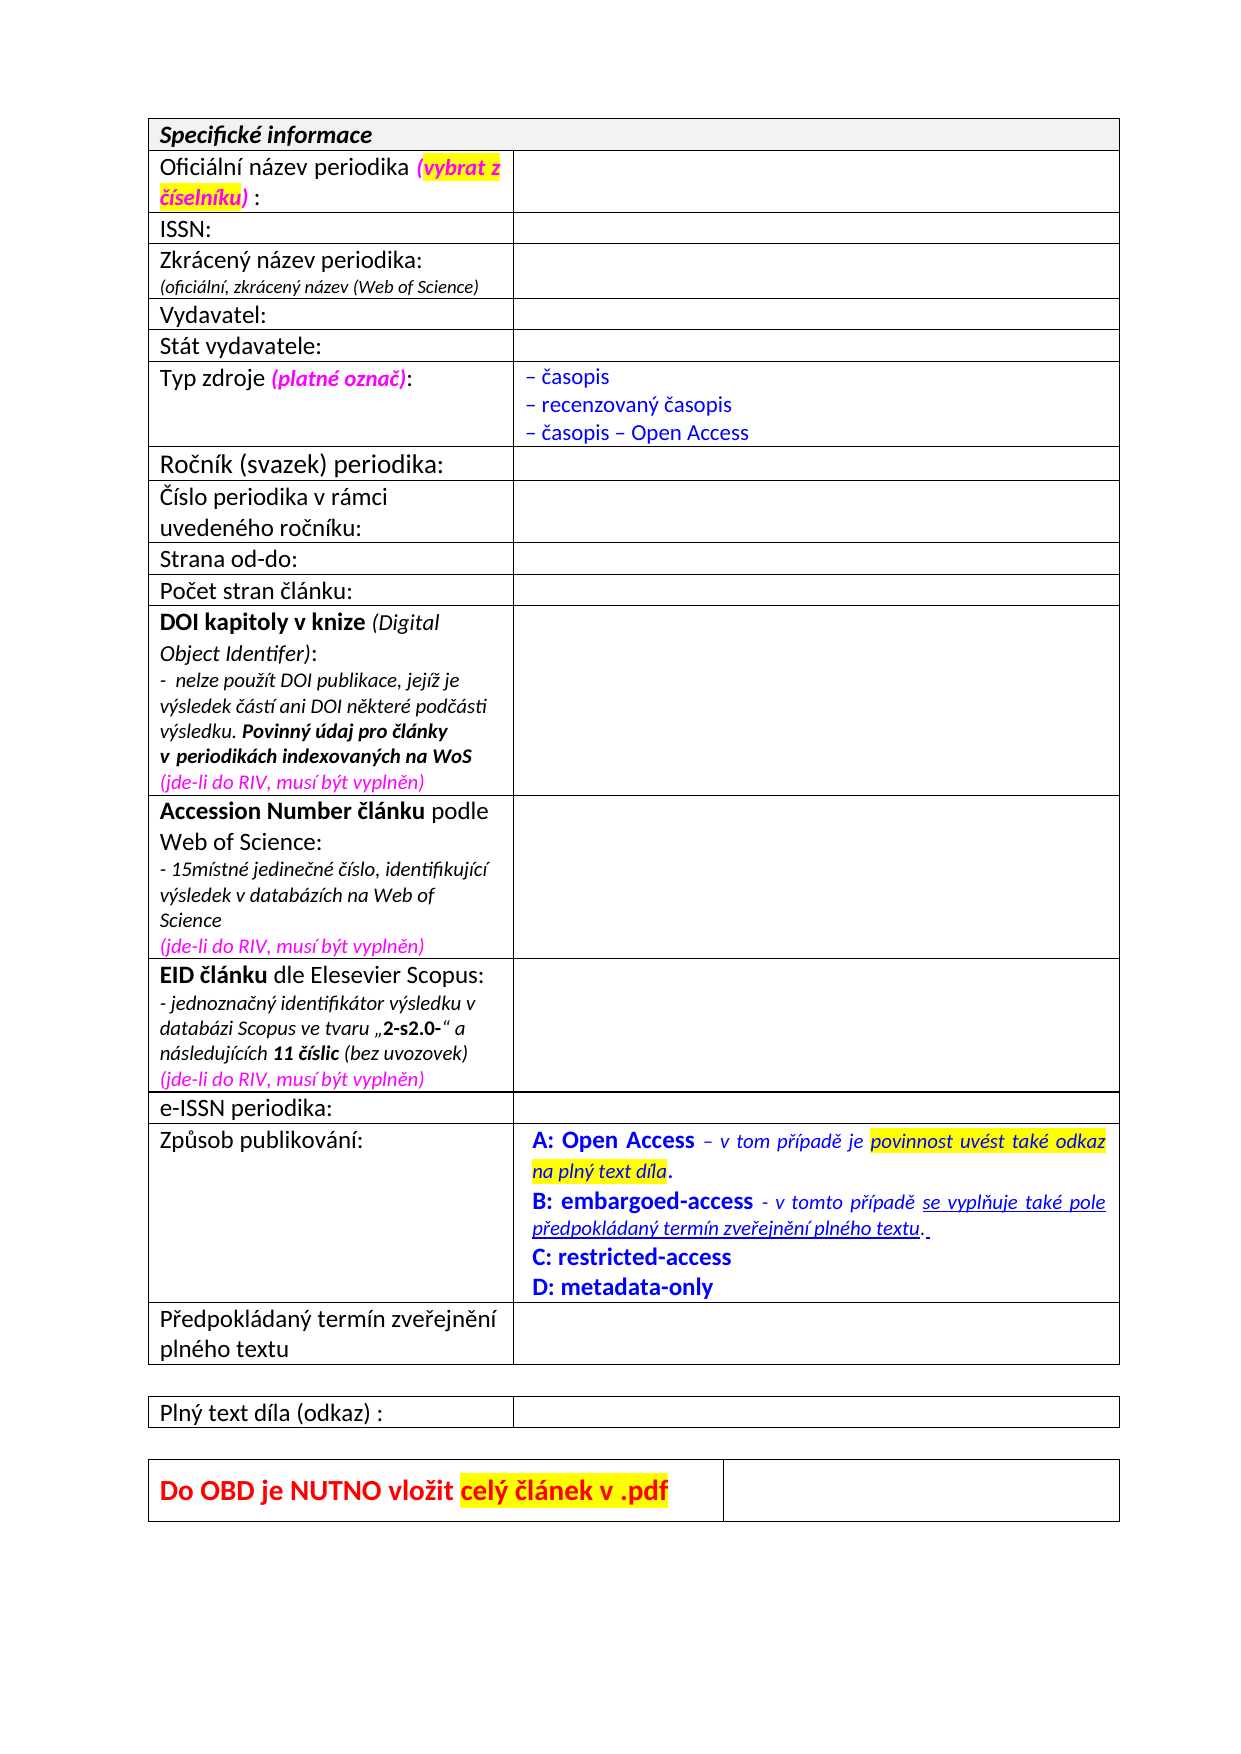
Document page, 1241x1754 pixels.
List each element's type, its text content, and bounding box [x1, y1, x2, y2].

table_cell EID článku dle Elesevier Scopus: - jednoznačný identifikátor výsledku v databázi Scopus ve tvaru „2-s2.0-“ a následujících 11 číslic (bez uvozovek) (jde-li do RIV, musí být vyplněn) [149, 959, 513, 1091]
table_cell [514, 151, 1119, 212]
table_cell [514, 244, 1119, 298]
table_cell Způsob publikování: [149, 1124, 513, 1302]
table_cell Accession Number článku podle Web of Science: - 15místné jedinečné číslo, identifikující výsledek v databázích na Web of Science (jde-li do RIV, musí být vyplněn) [149, 796, 513, 958]
table_cell A: Open Access – v tom případě je povinnost uvést také odkaz na plný text díla. B: embargoed-access - v tomto případě se vyplňuje také pole předpokládaný termín zveřejnění plného textu. C: restricted-access D: metadata-only [514, 1124, 1119, 1302]
table_cell Typ zdroje (platné označ): [149, 362, 513, 446]
table_cell [514, 959, 1119, 1091]
table_cell [514, 575, 1119, 605]
table_cell Zkrácený název periodika: (oficiální, zkrácený název (Web of Science) [149, 244, 513, 298]
table_header [514, 1397, 1119, 1427]
table_cell Ročník (svazek) periodika: [149, 447, 513, 480]
table_cell [514, 481, 1119, 542]
table_cell Stát vydavatele: [149, 330, 513, 361]
table_cell DOI kapitoly v knize (Digital Object Identifer): - nelze použít DOI publikace, jejíž je výsledek částí ani DOI některé podčásti výsledku. Povinný údaj pro články v periodikách indexovaných na WoS (jde-li do RIV, musí být vyplněn) [149, 606, 513, 794]
table_cell [514, 1303, 1119, 1364]
table_cell [514, 543, 1119, 574]
table_cell [514, 213, 1119, 243]
table_cell [514, 796, 1119, 958]
table_cell Strana od-do: [149, 543, 513, 574]
table_cell [514, 447, 1119, 480]
table_cell – časopis – recenzovaný časopis – časopis – Open Access [514, 362, 1119, 446]
table_cell [514, 1093, 1119, 1123]
table_header Plný text díla (odkaz) : [149, 1397, 513, 1427]
table_cell [514, 330, 1119, 361]
table_cell [514, 299, 1119, 329]
table_cell ISSN: [149, 213, 513, 243]
table_header Specifické informace [149, 119, 1119, 150]
table_cell [514, 606, 1119, 794]
table_header [724, 1460, 1119, 1521]
table_cell Předpokládaný termín zveřejnění plného textu [149, 1303, 513, 1364]
table_cell Oficiální název periodika (vybrat z číselníku) : [149, 151, 513, 212]
table_cell Vydavatel: [149, 299, 513, 329]
table_cell Číslo periodika v rámci uvedeného ročníku: [149, 481, 513, 542]
table_cell Počet stran článku: [149, 575, 513, 605]
table_header Do OBD je NUTNO vložit celý článek v .pdf [149, 1460, 723, 1521]
table_cell e-ISSN periodika: [149, 1093, 513, 1123]
